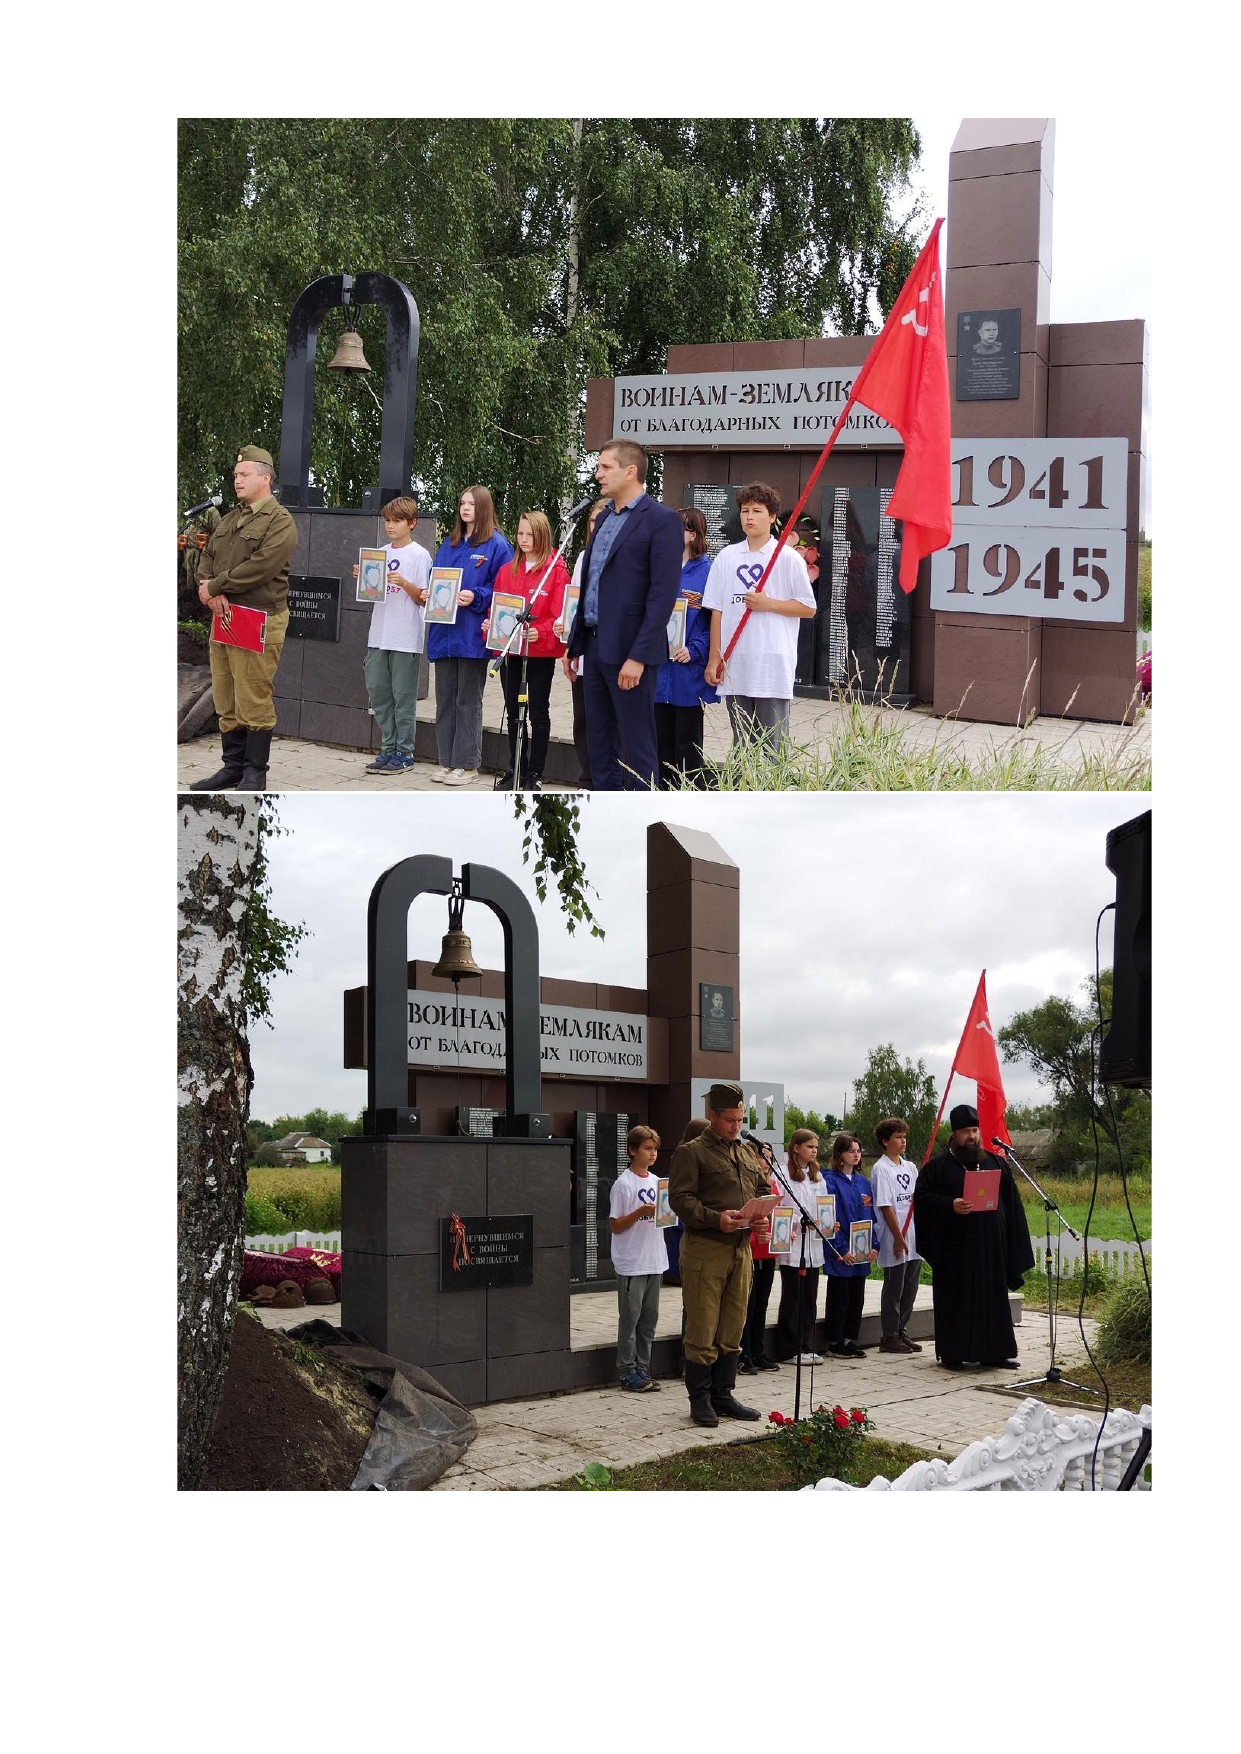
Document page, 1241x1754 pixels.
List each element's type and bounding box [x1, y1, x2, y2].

picture [177, 794, 1152, 1491]
picture [177, 118, 1152, 791]
